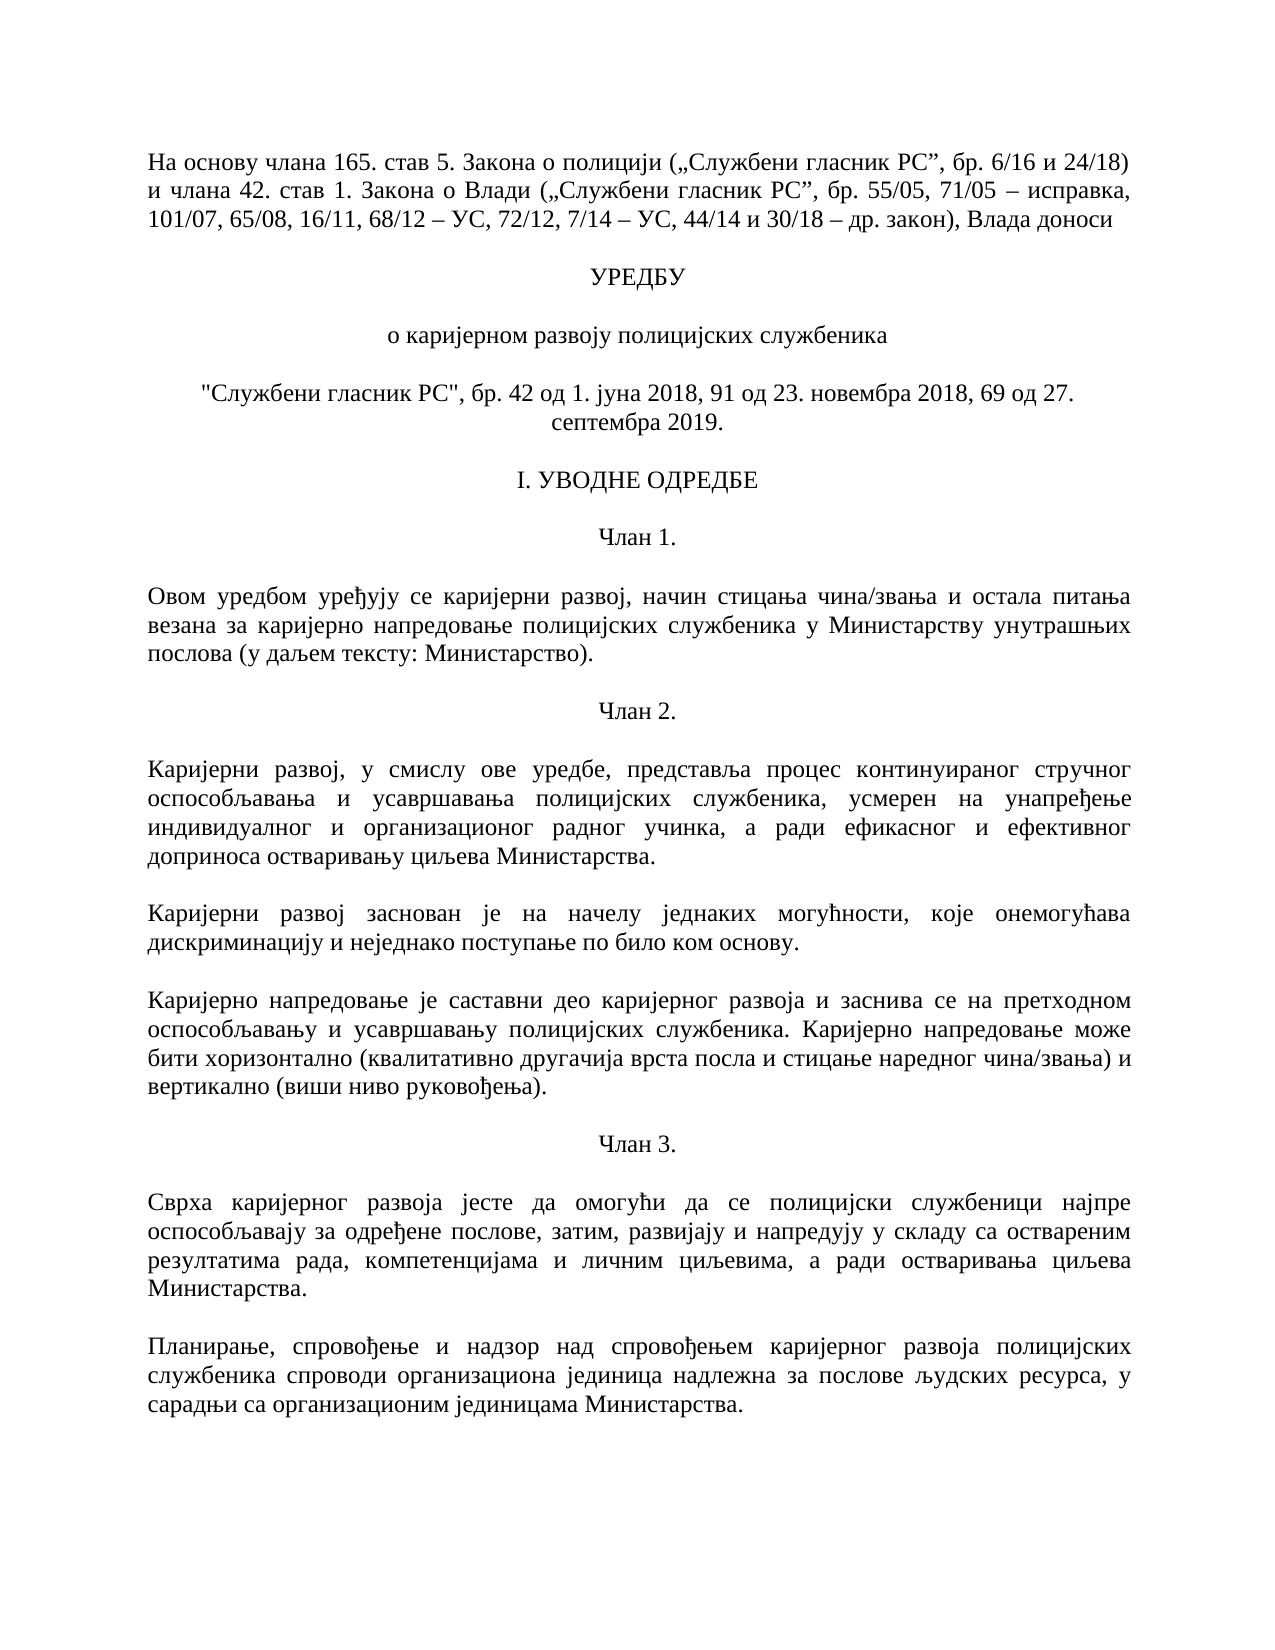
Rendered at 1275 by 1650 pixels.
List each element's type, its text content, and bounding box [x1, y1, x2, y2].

text На основу члана 165. став 5. Закона о полицији („Службени гласник РС”, бр. 6/16 и 24/18) [147, 147, 1131, 175]
text "Службени гласник РС", бр. 42 од 1. јуна 2018, 91 од 23. новембра 2018, 69 од 27. септембра 2019. [199, 378, 1075, 435]
text Планирање, спровођење и надзор над спровођењем каријерног развоја полицијских службеника спроводи организациона јединица надлежна за послове људских ресурса, у сарадњи са организационим јединицама Министарства. [147, 1331, 1131, 1418]
text УРЕДБУ [585, 262, 689, 291]
text Каријерно напредовање је саставни део каријерног развоја и заснива сe на претходном оспособљавању и усавршавању полицијских службеника. Каријерно напредовање може бити хоризонтално (квалитативно другачија врста посла и стицање наредног чина/звања) и вертикално (виши ниво руковођења). [147, 985, 1132, 1100]
text Сврха каријерног развоја јесте да омогући да се полицијски службеници најпре оспособљавају за одређене послове, затим, развијају и напредују у складу са оствареним резултатима рада, компетенцијама и личним циљевима, а ради остваривања циљева Министарства. [147, 1187, 1131, 1302]
text Члан 3. [594, 1129, 681, 1158]
text Овом уредбом уређују се каријерни развој, начин стицања чина/звања и остала питања везана за каријерно напредовање полицијских службеника у Министарству унутрашњих послова (у даљем тексту: Министарство). [147, 581, 1131, 667]
text Каријерни развој заснован је на начелу једнаких могућности, које онемогућава дискриминацију и неједнако поступање по било ком основу. [147, 898, 1131, 956]
text 101/07, 65/08, 16/11, 68/12 – УС, 72/12, 7/14 – УС, 44/14 и 30/18 – др. закон), Владa доноси [147, 204, 1116, 233]
text Каријерни развој, у смислу ове уредбе, представља процес континуираног стручног оспособљавања и усавршавања полицијских службеника, усмерен на унапређење индивидуалног и организационог радног учинка, а ради ефикасног и ефективног доприноса остваривању циљева Министарства. [147, 754, 1132, 869]
text I. УВОДНЕ ОДРЕДБЕ Члан 1. [515, 465, 760, 551]
text о каријерном развоју полицијских службеника [384, 320, 890, 349]
text Члан 2. [594, 696, 681, 725]
text и члана 42. став 1. Закона о Влади („Службени гласник РС”, бр. 55/05, 71/05 – исправка, [147, 175, 1131, 204]
